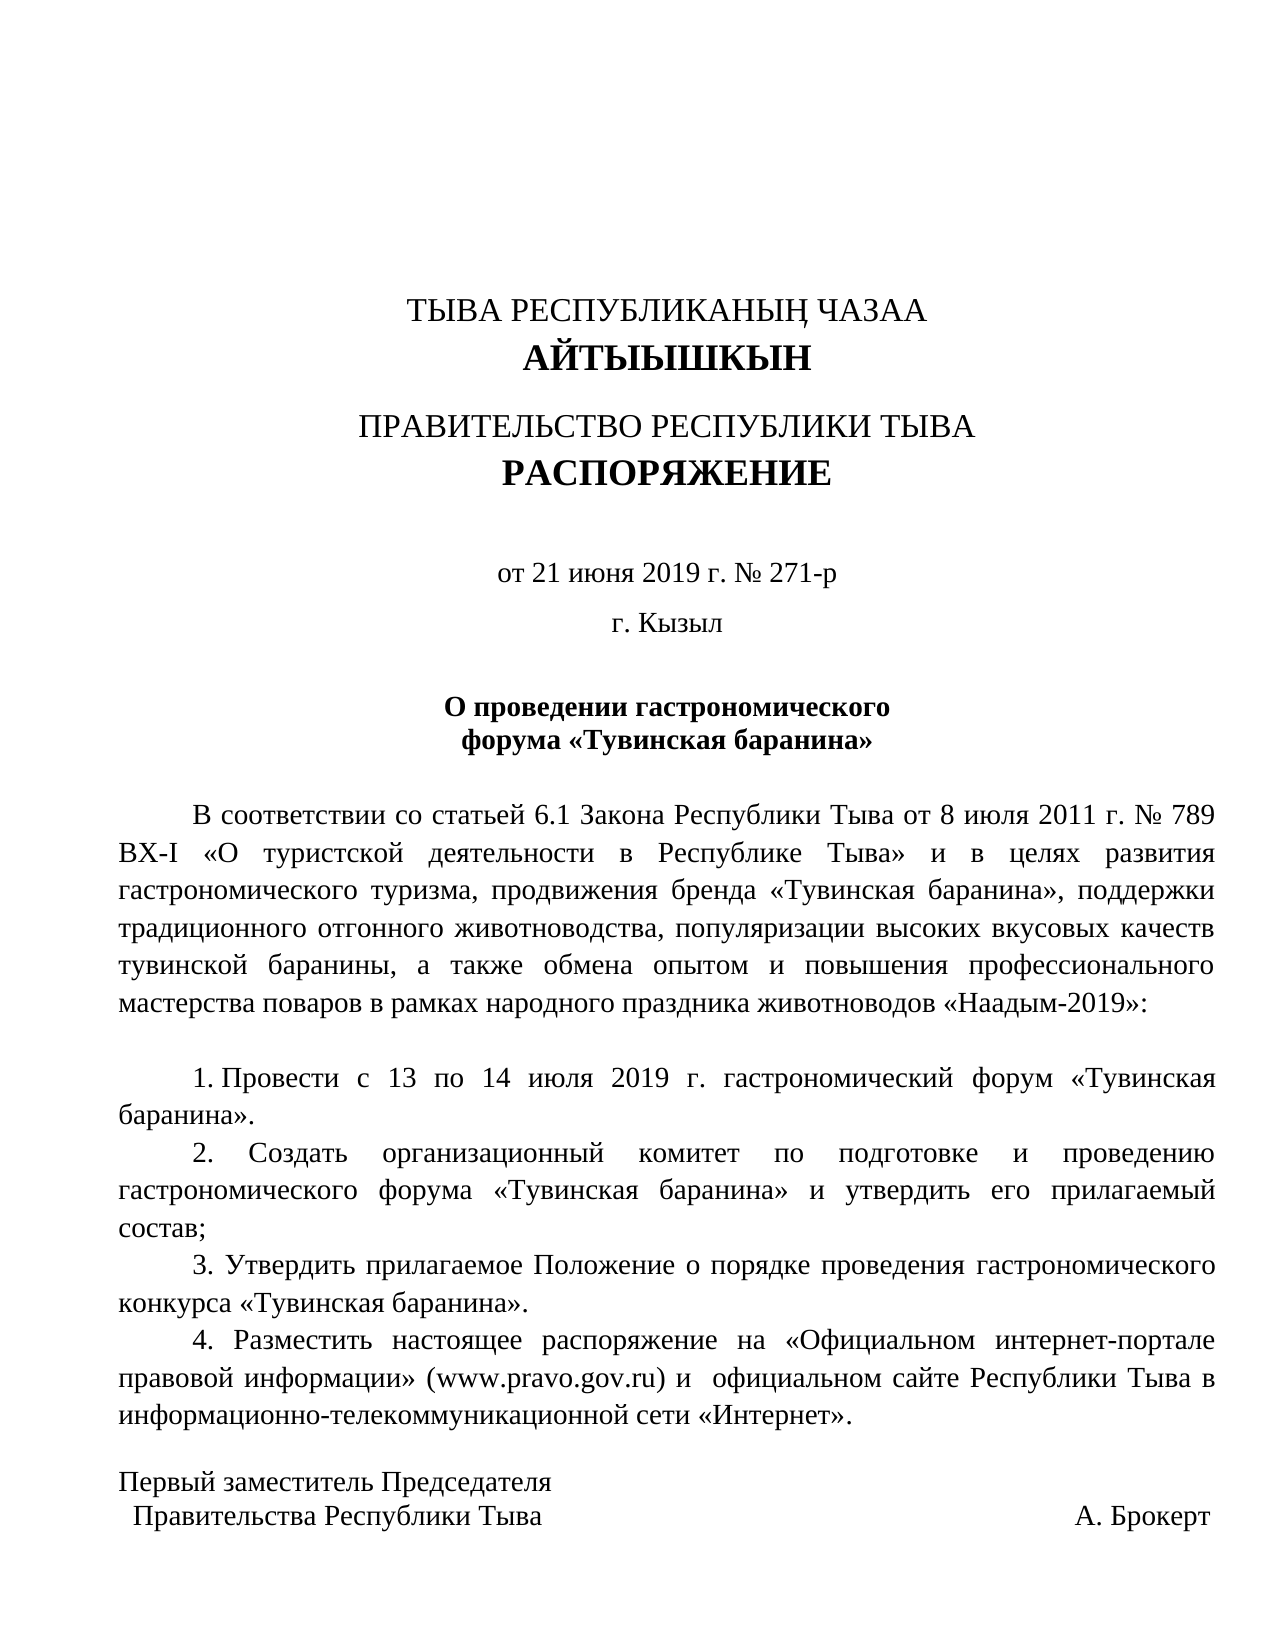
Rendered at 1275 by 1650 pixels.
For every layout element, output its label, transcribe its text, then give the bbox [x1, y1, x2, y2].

list Провести с 13 по 14 июля 2019 г. гастрономический форум «Тувинская баранина». [118, 1056, 1216, 1131]
text О проведении гастрономического [118, 689, 1216, 722]
text от 21 июня 2019 г. № 271-р [118, 555, 1216, 588]
text В соответствии со статьей 6.1 Закона Республики Тыва от 8 июля 2011 г. № 789 ВХ-I «О туристской деятельности в Республике Тыва» и в целях развития гастрономического туризма, продвижения бренда «Тувинская баранина», поддержки традиционного отгонного животноводства, популяризации высоких вкусовых качеств тувинской баранины, а также обмена опытом и повышения профессионального мастерства поваров в рамках народного праздника животноводов «Наадым-2019»: [118, 793, 1216, 1018]
text 2. Создать организационный комитет по подготовке и проведению гастрономического форума «Тувинская баранина» и утвердить его прилагаемый состав; [118, 1131, 1216, 1243]
text г. Кызыл [118, 605, 1216, 638]
text ТЫВА РЕСПУБЛИКАНЫӉ ЧАЗАА АЙТЫЫШКЫН [118, 291, 1216, 379]
text Первый заместитель Председателя [118, 1464, 1216, 1498]
text 3. Утвердить прилагаемое Положение о порядке проведения гастрономического конкурса «Тувинская баранина». [118, 1243, 1216, 1318]
text форума «Тувинская баранина» [118, 722, 1216, 756]
text 4. Разместить настоящее распоряжение на «Официальном интернет-портале правовой информации» (www.pravo.gov.ru) и официальном сайте Республики Тыва в информационно-телекоммуникационной сети «Интернет». [118, 1318, 1216, 1431]
text ПРАВИТЕЛЬСТВО РЕСПУБЛИКИ ТЫВА РАСПОРЯЖЕНИЕ [118, 406, 1216, 494]
text Правительства Республики Тыва А. Брокерт [118, 1498, 1216, 1532]
